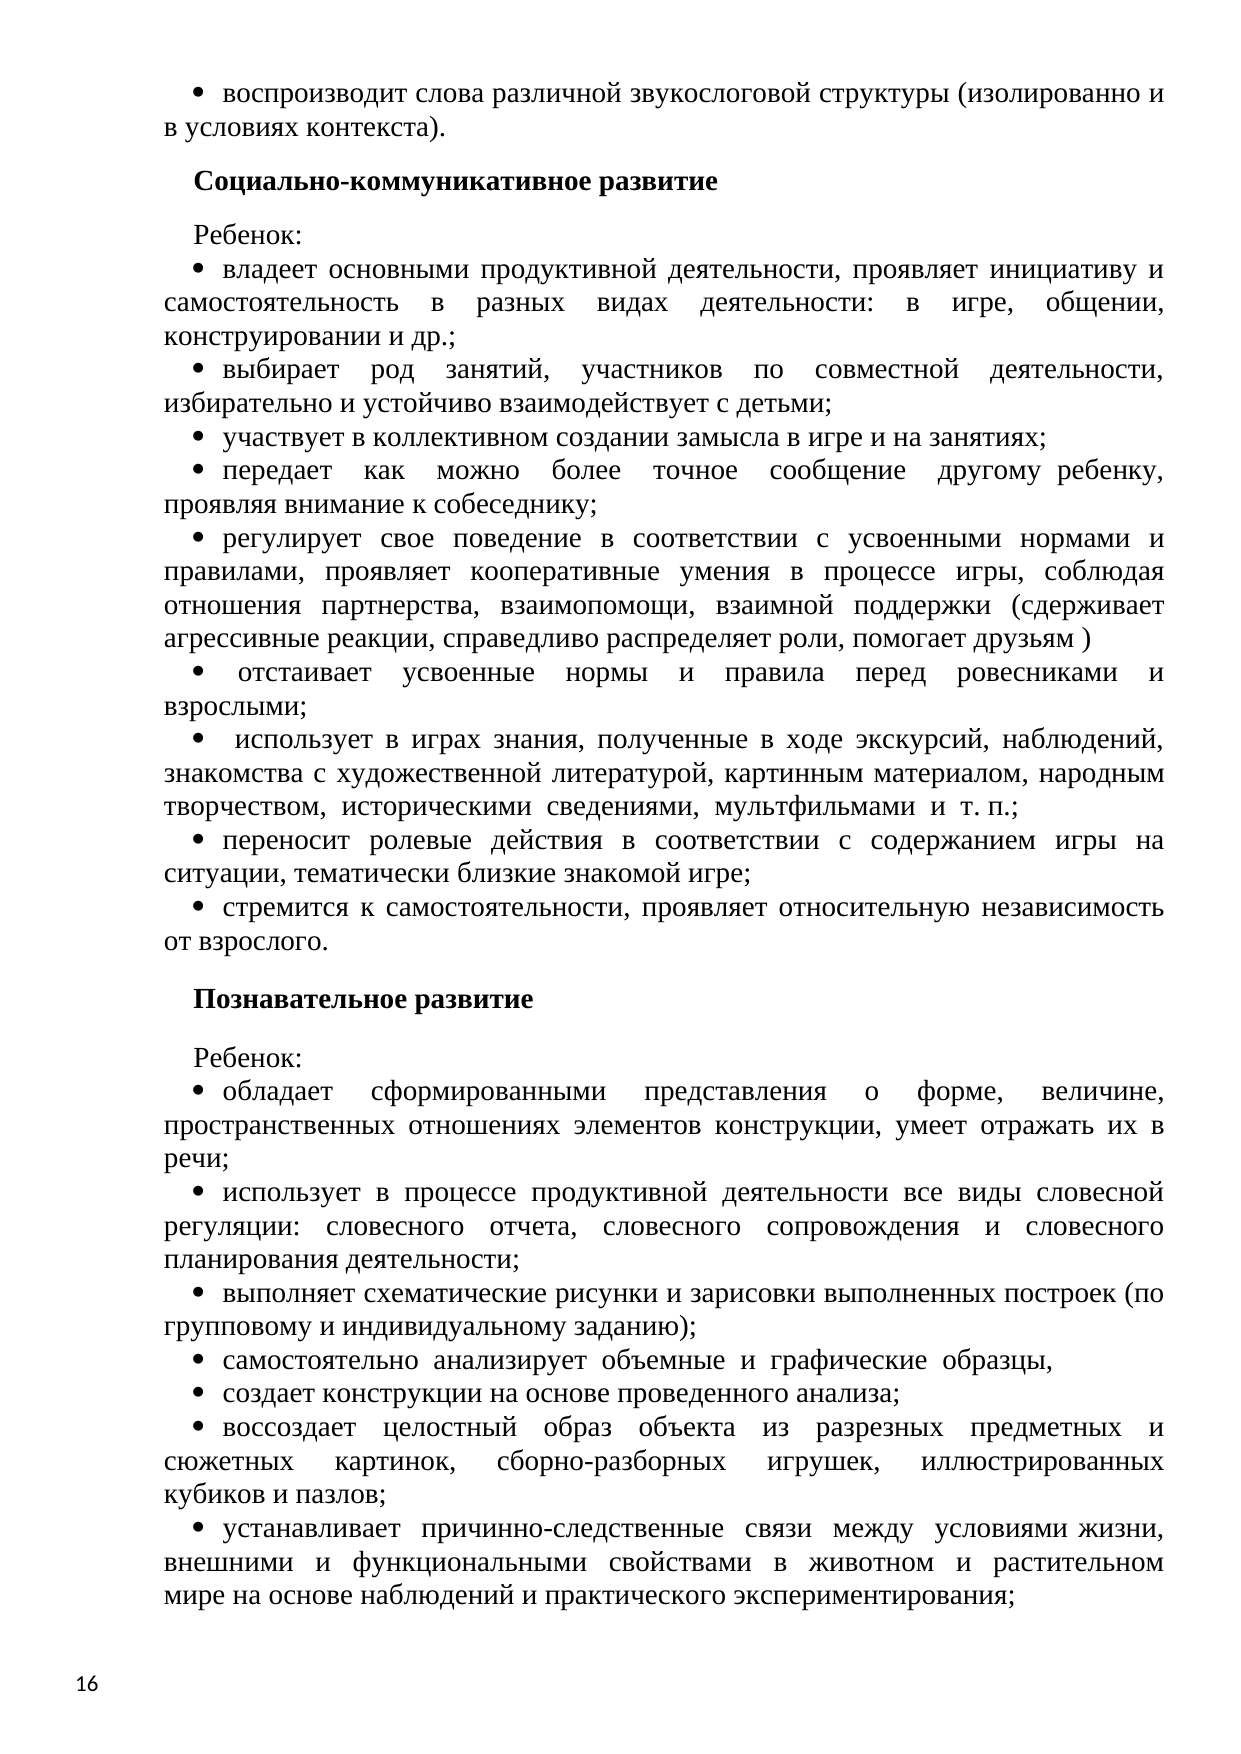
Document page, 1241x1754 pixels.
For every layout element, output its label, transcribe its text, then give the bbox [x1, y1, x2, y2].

list использует в процессе продуктивной деятельности все виды словесной регуляции: словесного отчета, словесного сопровождения и словесного планирования деятельности; [164, 1174, 1165, 1275]
text Ребенок: [164, 1040, 1165, 1073]
list устанавливает причинно-следственные связи между условиями жизни, внешними и функциональными свойствами в животном и растительном мире на основе наблюдений и практического экспериментирования; [164, 1510, 1165, 1611]
list передает как можно более точное сообщение другому ребенку, проявляя внимание к собеседнику; [164, 452, 1165, 520]
list владеет основными продуктивной деятельности, проявляет инициативу и самостоятельность в разных видах деятельности: в игре, общении, конструировании и др.; [164, 251, 1165, 352]
list воспроизводит слова различной звукослоговой структуры (изолированно и в условиях контекста). [164, 75, 1165, 142]
list выбирает род занятий, участников по совместной деятельности, избирательно и устойчиво взаимодействует с детьми; [164, 352, 1165, 419]
list выполняет схематические рисунки и зарисовки выполненных построек (по групповому и индивидуальному заданию); [164, 1275, 1165, 1342]
text Ребенок: [164, 217, 1165, 251]
list отстаивает усвоенные нормы и правила перед ровесниками и взрослыми; [164, 654, 1165, 721]
list обладает сформированными представления о форме, величине, пространственных отношениях элементов конструкции, умеет отражать их в речи; [164, 1073, 1165, 1174]
list стремится к самостоятельности, проявляет относительную независимость от взрослого. [164, 889, 1165, 956]
text Социально-коммуникативное развитие [164, 163, 1165, 197]
list использует в играх знания, полученные в ходе экскурсий, наблюдений, знакомства с художественной литературой, картинным материалом, народным творчеством, историческими сведениями, мультфильмами и т. п.; [164, 721, 1165, 822]
list самостоятельно анализирует объемные и графические образцы, [164, 1342, 1165, 1376]
list переносит ролевые действия в соответствии с содержанием игры на ситуации, тематически близкие знакомой игре; [164, 822, 1165, 889]
list участвует в коллективном создании замысла в игре и на занятиях; [164, 419, 1165, 452]
list регулирует свое поведение в соответствии с усвоенными нормами и правилами, проявляет кооперативные умения в процессе игры, соблюдая отношения партнерства, взаимопомощи, взаимной поддержки (сдерживает агрессивные реакции, справедливо распределяет роли, помогает друзьям ) [164, 520, 1165, 654]
list воссоздает целостный образ объекта из разрезных предметных и сюжетных картинок, сборно-разборных игрушек, иллюстрированных кубиков и пазлов; [164, 1409, 1165, 1510]
text Познавательное развитие [164, 981, 1165, 1015]
list создает конструкции на основе проведенного анализа; [164, 1376, 1165, 1409]
